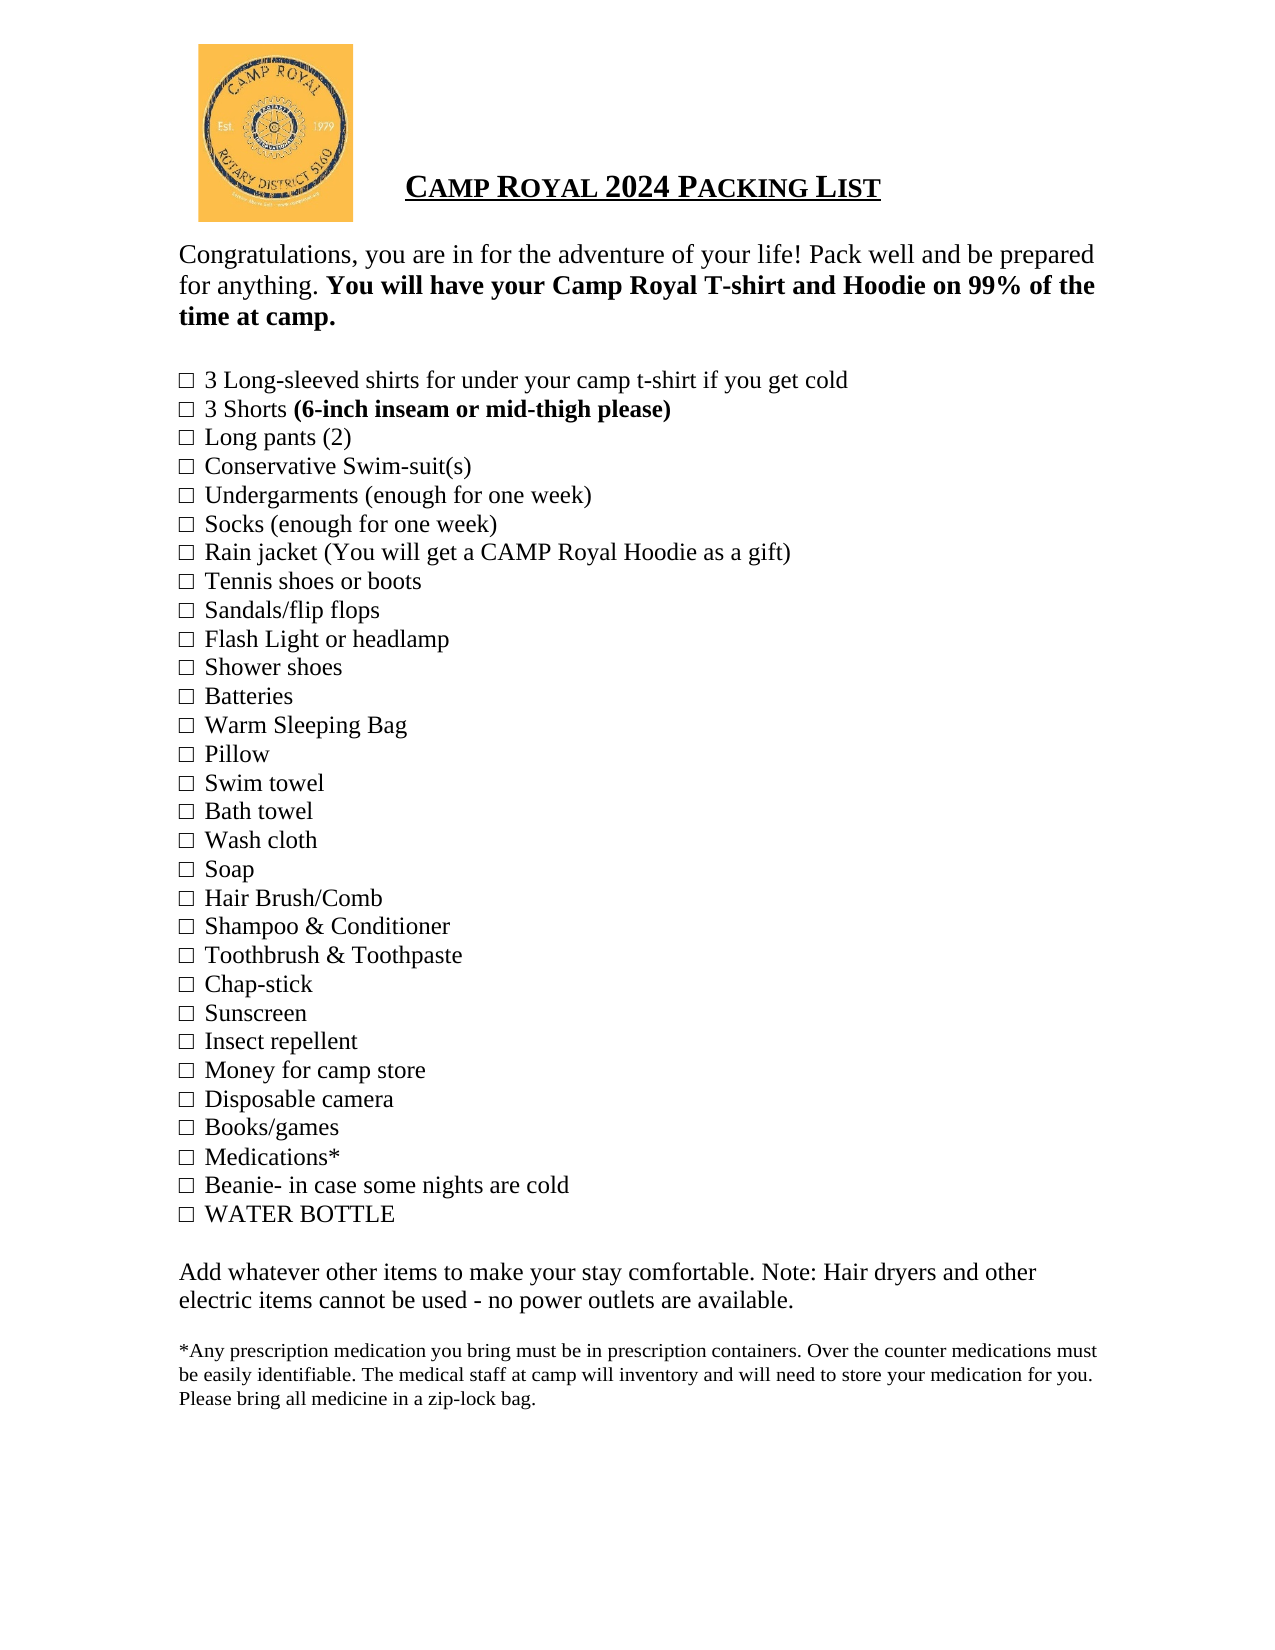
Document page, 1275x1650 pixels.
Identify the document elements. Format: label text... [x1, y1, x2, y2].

list Flash Light or headlamp [178, 624, 1114, 653]
list Conservative Swim-suit(s) [178, 452, 1114, 480]
list 3 Shorts (6-inch inseam or mid-thigh please) [178, 394, 1114, 423]
text Congratulations, you are in for the adventure of your life! Pack well and be prepared for anything. You will have your Camp Royal T-shirt and Hoodie on 99% of the time at camp. [178, 238, 1096, 332]
list Insect repellent [178, 1027, 1114, 1056]
text CAMP ROYAL 2024 PACKING LIST [403, 167, 883, 204]
list Swim towel [178, 768, 1114, 797]
list Warm Sleeping Bag [178, 711, 1114, 739]
list Sandals/flip flops [178, 595, 1114, 624]
list Long pants (2) [178, 423, 1114, 451]
list Beanie- in case some nights are cold [178, 1171, 1114, 1199]
list Sunscreen [178, 998, 1114, 1027]
list Undergarments (enough for one week) [178, 480, 1114, 509]
list Medications* [178, 1142, 1114, 1170]
list Bath towel [178, 797, 1114, 825]
list Books/games [178, 1113, 1114, 1141]
list Chap-stick [178, 969, 1114, 998]
list Tennis shoes or boots [178, 566, 1114, 595]
list Batteries [178, 682, 1114, 710]
picture [196, 44, 353, 220]
list 3 Long-sleeved shirts for under your camp t-shirt if you get cold [178, 365, 1114, 394]
list Money for camp store [178, 1056, 1114, 1084]
list Wash cloth [178, 826, 1114, 854]
text *Any prescription medication you bring must be in prescription containers. Over the counter medications must be easily identifiable. The medical staff at camp will inventory and will need to store your medication for you. Please bring all medicine in a zip-lock bag. [178, 1339, 1114, 1409]
list Disposable camera [178, 1084, 1114, 1113]
list Rain jacket (You will get a CAMP Royal Hoodie as a gift) [178, 538, 1114, 566]
list Shampoo & Conditioner [178, 912, 1114, 940]
list Pillow [178, 739, 1114, 768]
list Toothbrush & Toothpaste [178, 941, 1114, 969]
list WATER BOTTLE [178, 1199, 1114, 1228]
list Socks (enough for one week) [178, 509, 1114, 538]
list Soap [178, 854, 1114, 883]
list Shower shoes [178, 653, 1114, 681]
text Add whatever other items to make your stay comfortable. Note: Hair dryers and other electric items cannot be used - no power outlets are available. [178, 1257, 1039, 1314]
list Hair Brush/Comb [178, 883, 1114, 912]
